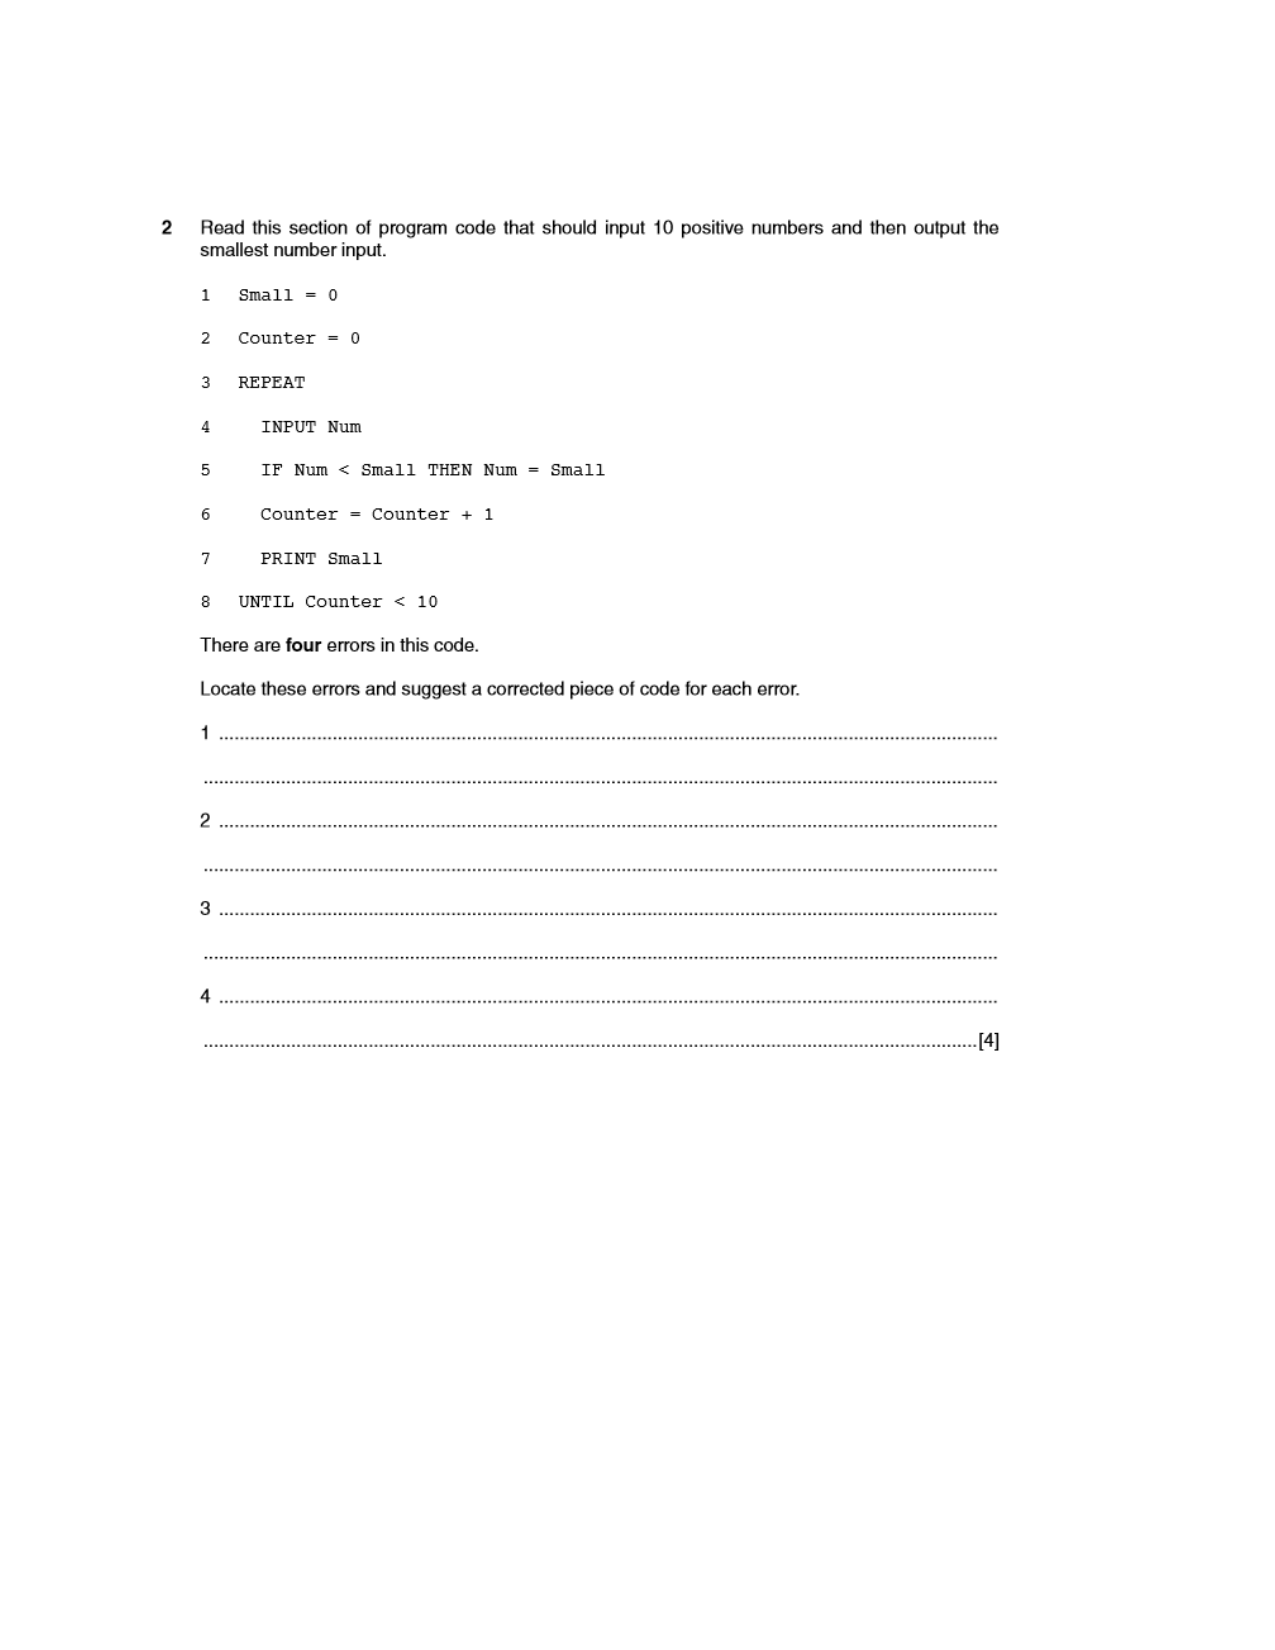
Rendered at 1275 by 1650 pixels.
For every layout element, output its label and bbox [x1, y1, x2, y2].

picture [150, 203, 1025, 1109]
